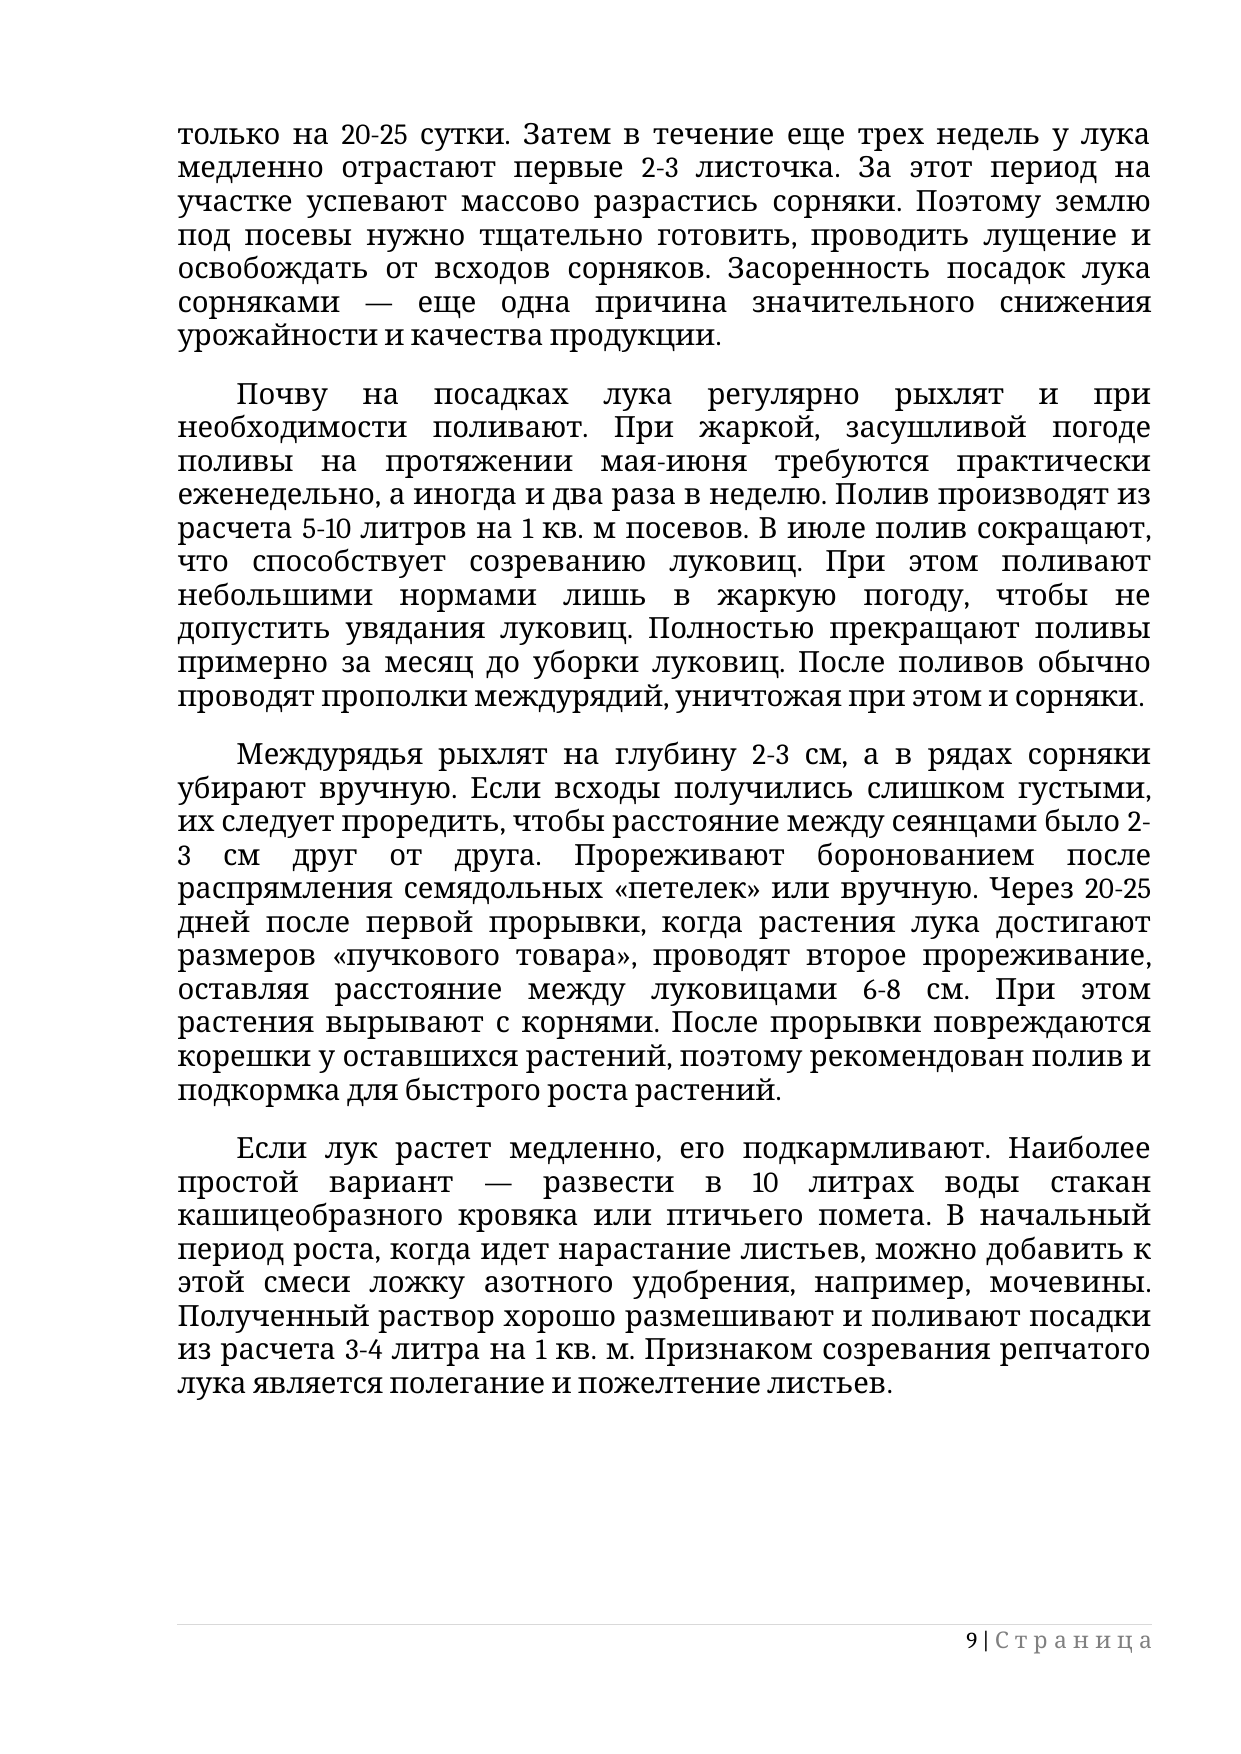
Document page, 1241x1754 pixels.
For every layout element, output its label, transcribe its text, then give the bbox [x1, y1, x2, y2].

text Междурядья рыхлят на глубину 2-3 см, а в рядах сорняки убирают вручную. Если всходы получились слишком густыми, их следует проредить, чтобы расстояние между сеянцами было 2-3 см друг от друга. Прореживают боронованием после распрямления семядольных «петелек» или вручную. Через 20-25 дней после первой прорывки, когда растения лука достигают размеров «пучкового товара», проводят второе прореживание, оставляя расстояние между луковицами 6-8 см. При этом растения вырывают с корнями. После прорывки повреждаются корешки у оставшихся растений, поэтому рекомендован полив и подкормка для быстрого роста растений. [177, 738, 1152, 1107]
text Почву на посадках лука регулярно рыхлят и при необходимости поливают. При жаркой, засушливой погоде поливы на протяжении мая-июня требуются практически еженедельно, а иногда и два раза в неделю. Полив производят из расчета 5-10 литров на 1 кв. м посевов. В июле полив сокращают, что способствует созреванию луковиц. При этом поливают небольшими нормами лишь в жаркую погоду, чтобы не допустить увядания луковиц. Полностью прекращают поливы примерно за месяц до уборки луковиц. После поливов обычно проводят прополки междурядий, уничтожая при этом и сорняки. [177, 378, 1152, 713]
text Если лук растет медленно, его подкармливают. Наиболее простой вариант — развести в 10 литрах воды стакан кашицеобразного кровяка или птичьего помета. В начальный период роста, когда идет нарастание листьев, можно добавить к этой смеси ложку азотного удобрения, например, мочевины. Полученный раствор хорошо размешивают и поливают посадки из расчета 3-4 литра на 1 кв. м. Признаком созревания репчатого лука является полегание и пожелтение листьев. [177, 1132, 1152, 1401]
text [177, 118, 1152, 353]
